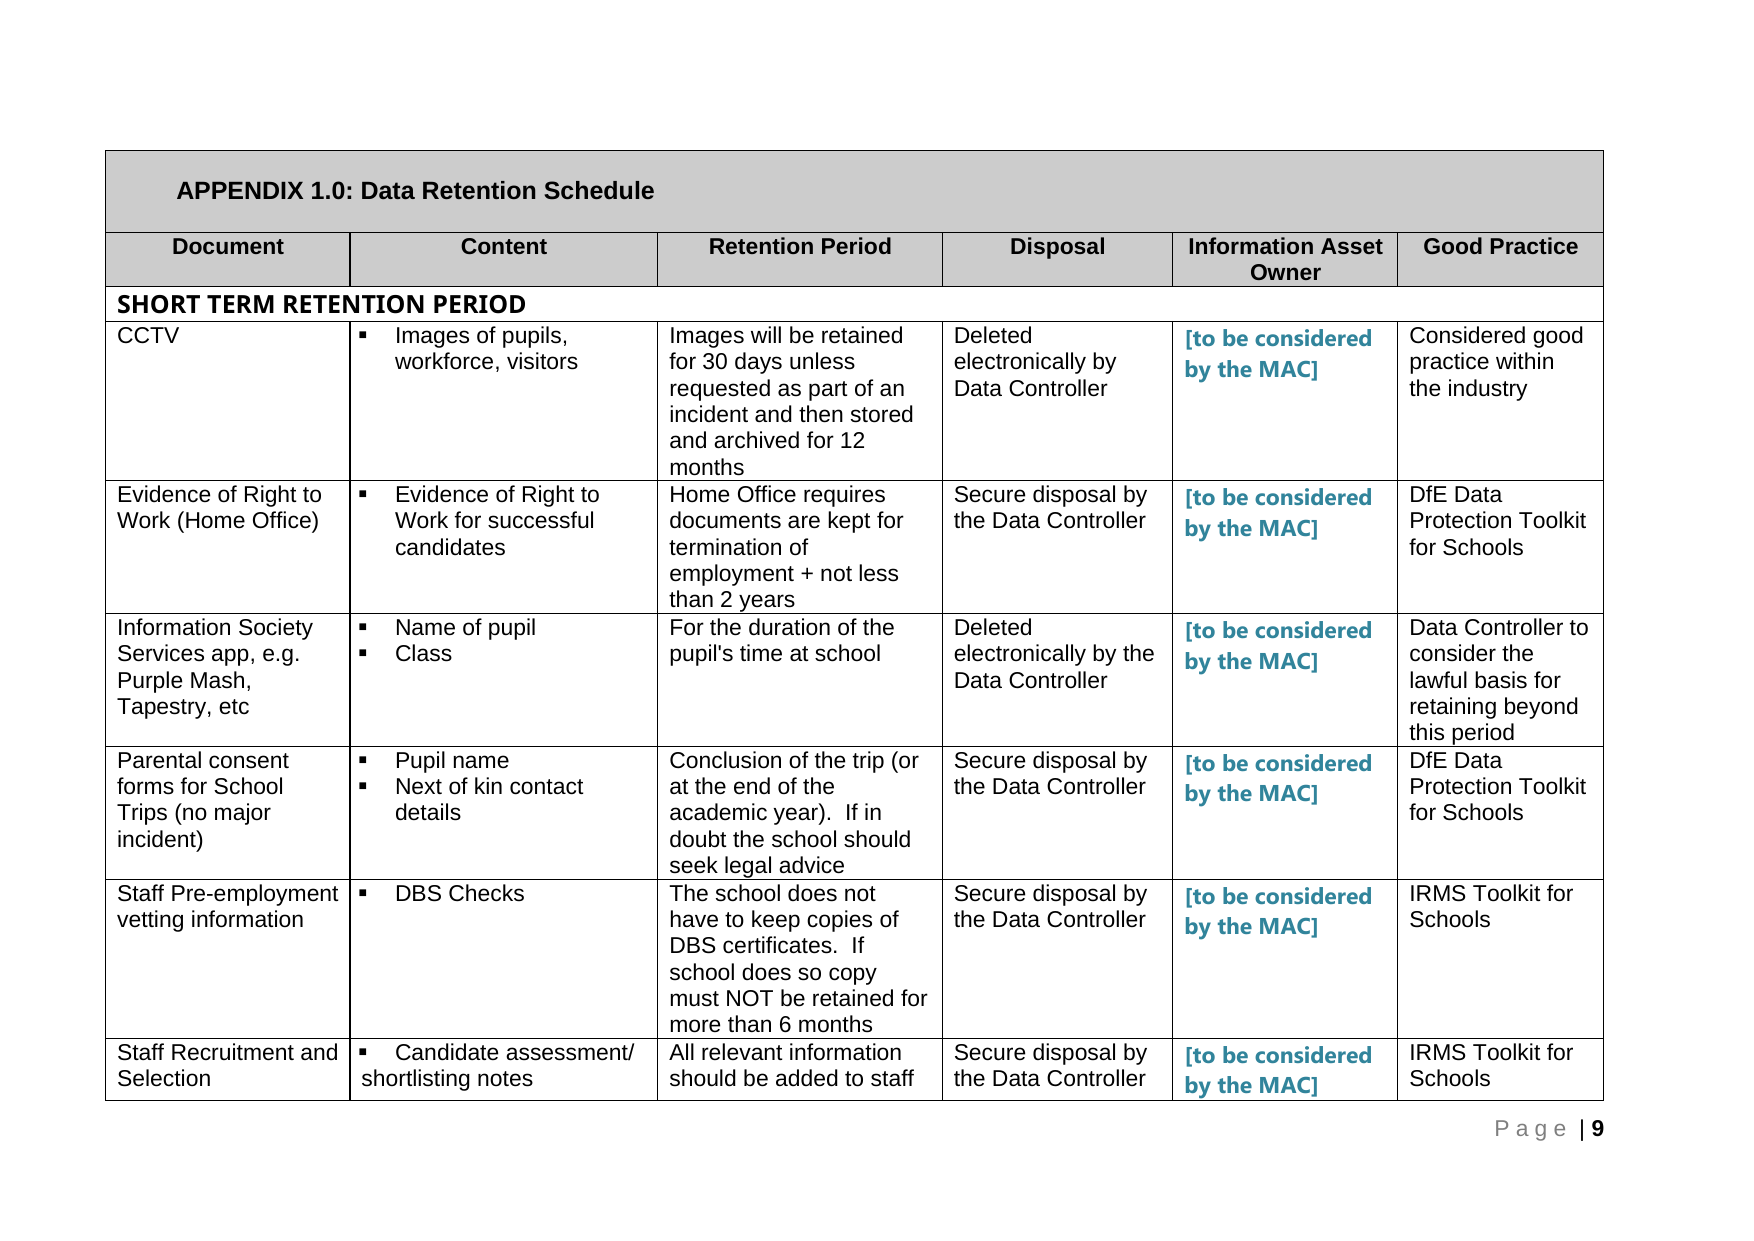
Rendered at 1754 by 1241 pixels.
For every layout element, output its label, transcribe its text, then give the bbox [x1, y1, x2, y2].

table_cell Document [106, 233, 349, 286]
table_cell Information Society Services app, e.g. Purple Mash, Tapestry, etc [106, 614, 349, 746]
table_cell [1173, 1039, 1397, 1100]
table_cell Images of pupils, workforce, visitors [351, 322, 657, 480]
table_cell [to be considered by the MAC] [1173, 880, 1397, 1038]
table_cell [1398, 1039, 1603, 1100]
table_cell Good Practice [1398, 233, 1603, 286]
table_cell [106, 1039, 349, 1100]
table_cell DBS Checks [351, 880, 657, 1038]
table_cell Information Asset Owner [1173, 233, 1397, 286]
table_cell The school does not have to keep copies of DBS certificates. If school does so copy must NOT be retained for more than 6 months [658, 880, 942, 1038]
table_cell SHORT TERM RETENTION PERIOD [106, 287, 1603, 321]
table_cell [to be considered by the MAC] [1173, 614, 1397, 746]
table_cell Home Office requires documents are kept for termination of employment + not less than 2 years [658, 481, 942, 613]
table_cell Secure disposal by the Data Controller [943, 880, 1172, 1038]
table_cell For the duration of the pupil's time at school [658, 614, 942, 746]
table_cell Deleted electronically by Data Controller [943, 322, 1172, 480]
table_cell [to be considered by the MAC] [1173, 747, 1397, 878]
table_cell [to be considered by the MAC] [1173, 322, 1397, 480]
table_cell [351, 1039, 657, 1100]
table_cell DfE Data Protection Toolkit for Schools [1398, 747, 1603, 878]
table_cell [943, 1039, 1172, 1100]
table_cell Parental consent forms for School Trips (no major incident) [106, 747, 349, 878]
table_cell DfE Data Protection Toolkit for Schools [1398, 481, 1603, 613]
table_cell Disposal [943, 233, 1172, 286]
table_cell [658, 1039, 942, 1100]
table_cell Considered good practice within the industry [1398, 322, 1603, 480]
table_cell Staff Pre-employment vetting information [106, 880, 349, 1038]
table_cell Secure disposal by the Data Controller [943, 481, 1172, 613]
table_cell Content [351, 233, 657, 286]
table_cell [to be considered by the MAC] [1173, 481, 1397, 613]
table_header APPENDIX 1.0: Data Retention Schedule [106, 151, 1603, 232]
table_cell Evidence of Right to Work (Home Office) [106, 481, 349, 613]
table_cell Data Controller to consider the lawful basis for retaining beyond this period [1398, 614, 1603, 746]
table_cell Retention Period [658, 233, 942, 286]
table_cell CCTV [106, 322, 349, 480]
table_cell Images will be retained for 30 days unless requested as part of an incident and then stored and archived for 12 months [658, 322, 942, 480]
table_cell Name of pupil Class [351, 614, 657, 746]
table_cell Pupil name Next of kin contact details [351, 747, 657, 878]
table_cell Deleted electronically by the Data Controller [943, 614, 1172, 746]
table_cell Conclusion of the trip (or at the end of the academic year). If in doubt the school should seek legal advice [658, 747, 942, 878]
table_cell Evidence of Right to Work for successful candidates [351, 481, 657, 613]
table_cell Secure disposal by the Data Controller [943, 747, 1172, 878]
table_cell IRMS Toolkit for Schools [1398, 880, 1603, 1038]
